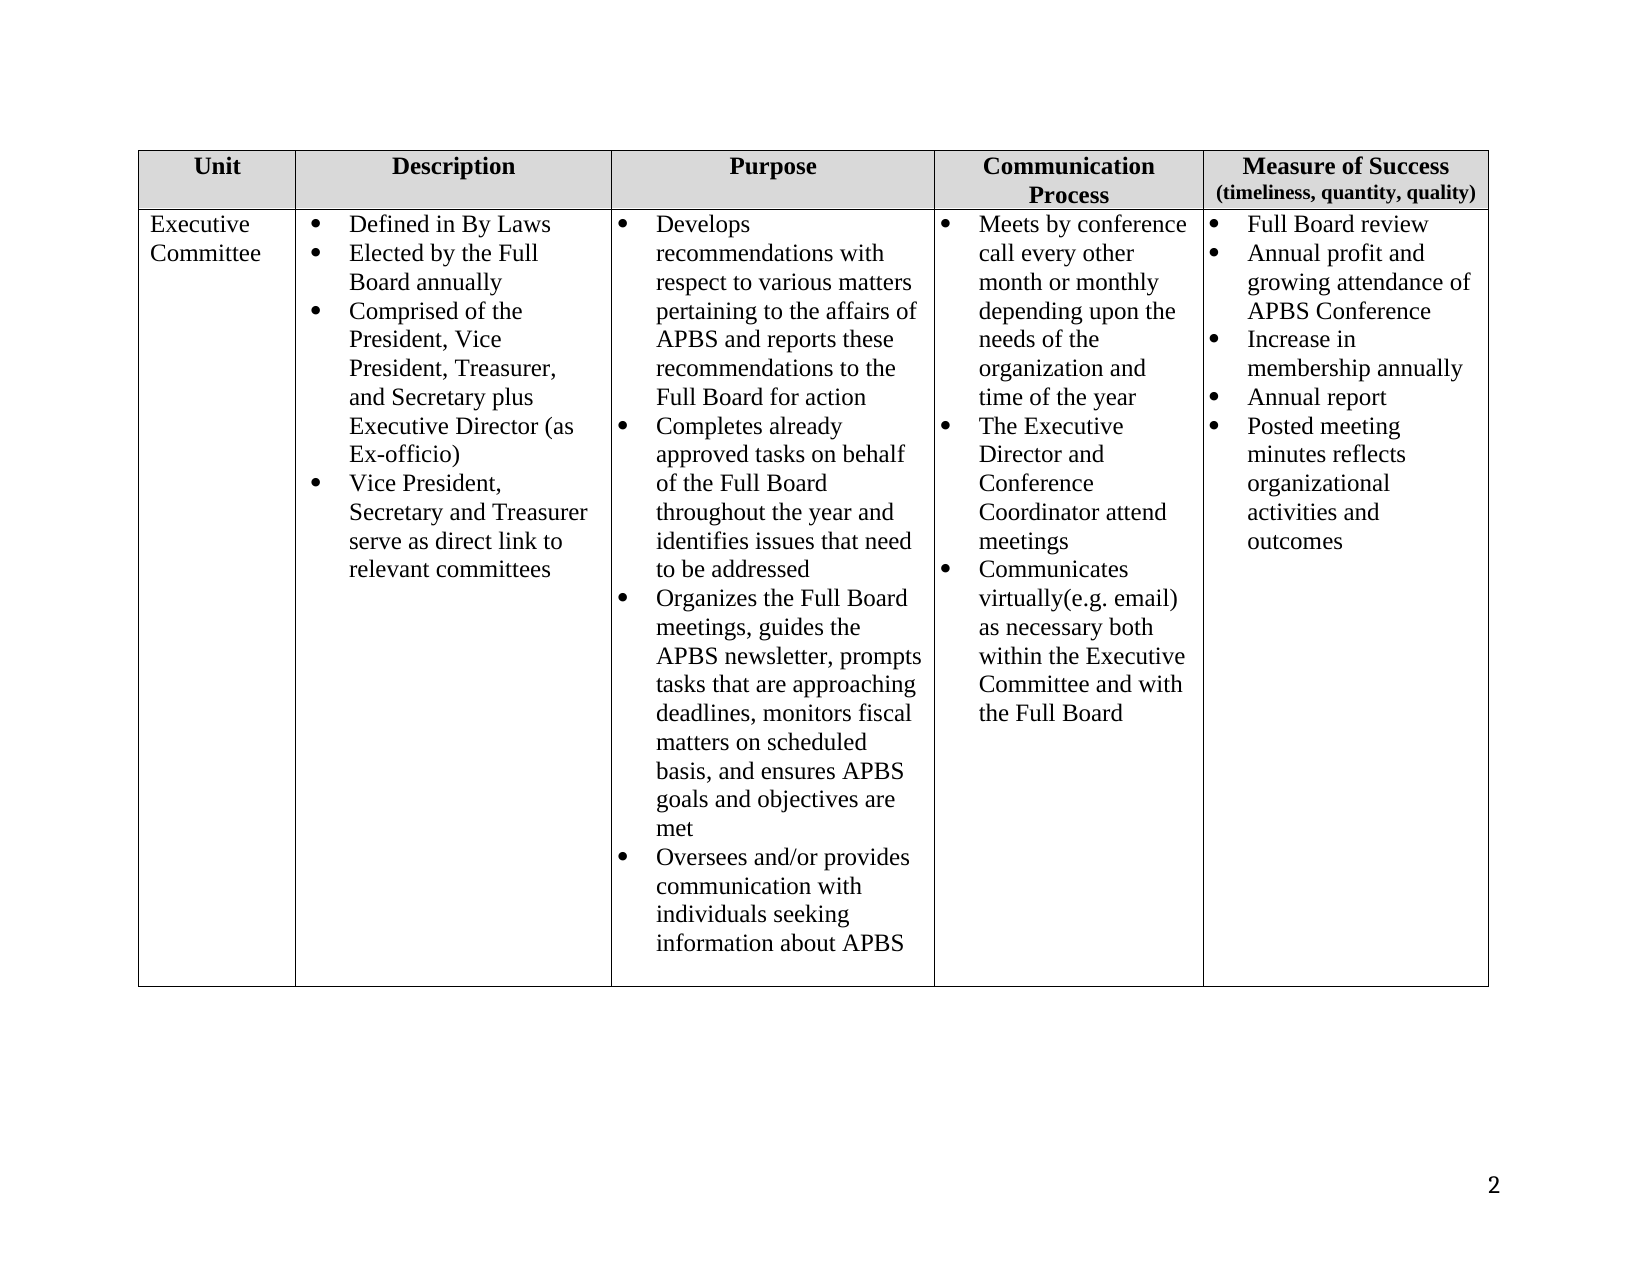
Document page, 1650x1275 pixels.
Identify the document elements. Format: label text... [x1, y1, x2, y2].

table_cell Defined in By Laws Elected by the Full Board annually Comprised of the President, Vice President, Treasurer, and Secretary plus Executive Director (as Ex-officio) Vice President, Secretary and Treasurer serve as direct link to relevant committees [296, 210, 611, 986]
table_header Description [296, 151, 611, 208]
table_cell Develops recommendations with respect to various matters pertaining to the affairs of APBS and reports these recommendations to the Full Board for action Completes already approved tasks on behalf of the Full Board throughout the year and identifies issues that need to be addressed Organizes the Full Board meetings, guides the APBS newsletter, prompts tasks that are approaching deadlines, monitors fiscal matters on scheduled basis, and ensures APBS goals and objectives are met Oversees and/or provides communication with individuals seeking information about APBS [612, 210, 934, 986]
table_cell Meets by conference call every other month or monthly depending upon the needs of the organization and time of the year The Executive Director and Conference Coordinator attend meetings Communicates virtually(e.g. email) as necessary both within the Executive Committee and with the Full Board [935, 210, 1203, 986]
table_header Measure of Success (timeliness, quantity, quality) [1204, 151, 1488, 208]
table_header Communication Process [935, 151, 1203, 208]
table_header Unit [139, 151, 295, 208]
table_header Purpose [612, 151, 934, 208]
table_cell Executive Committee [139, 210, 295, 986]
table_cell Full Board review Annual profit and growing attendance of APBS Conference Increase in membership annually Annual report Posted meeting minutes reflects organizational activities and outcomes [1204, 210, 1488, 986]
